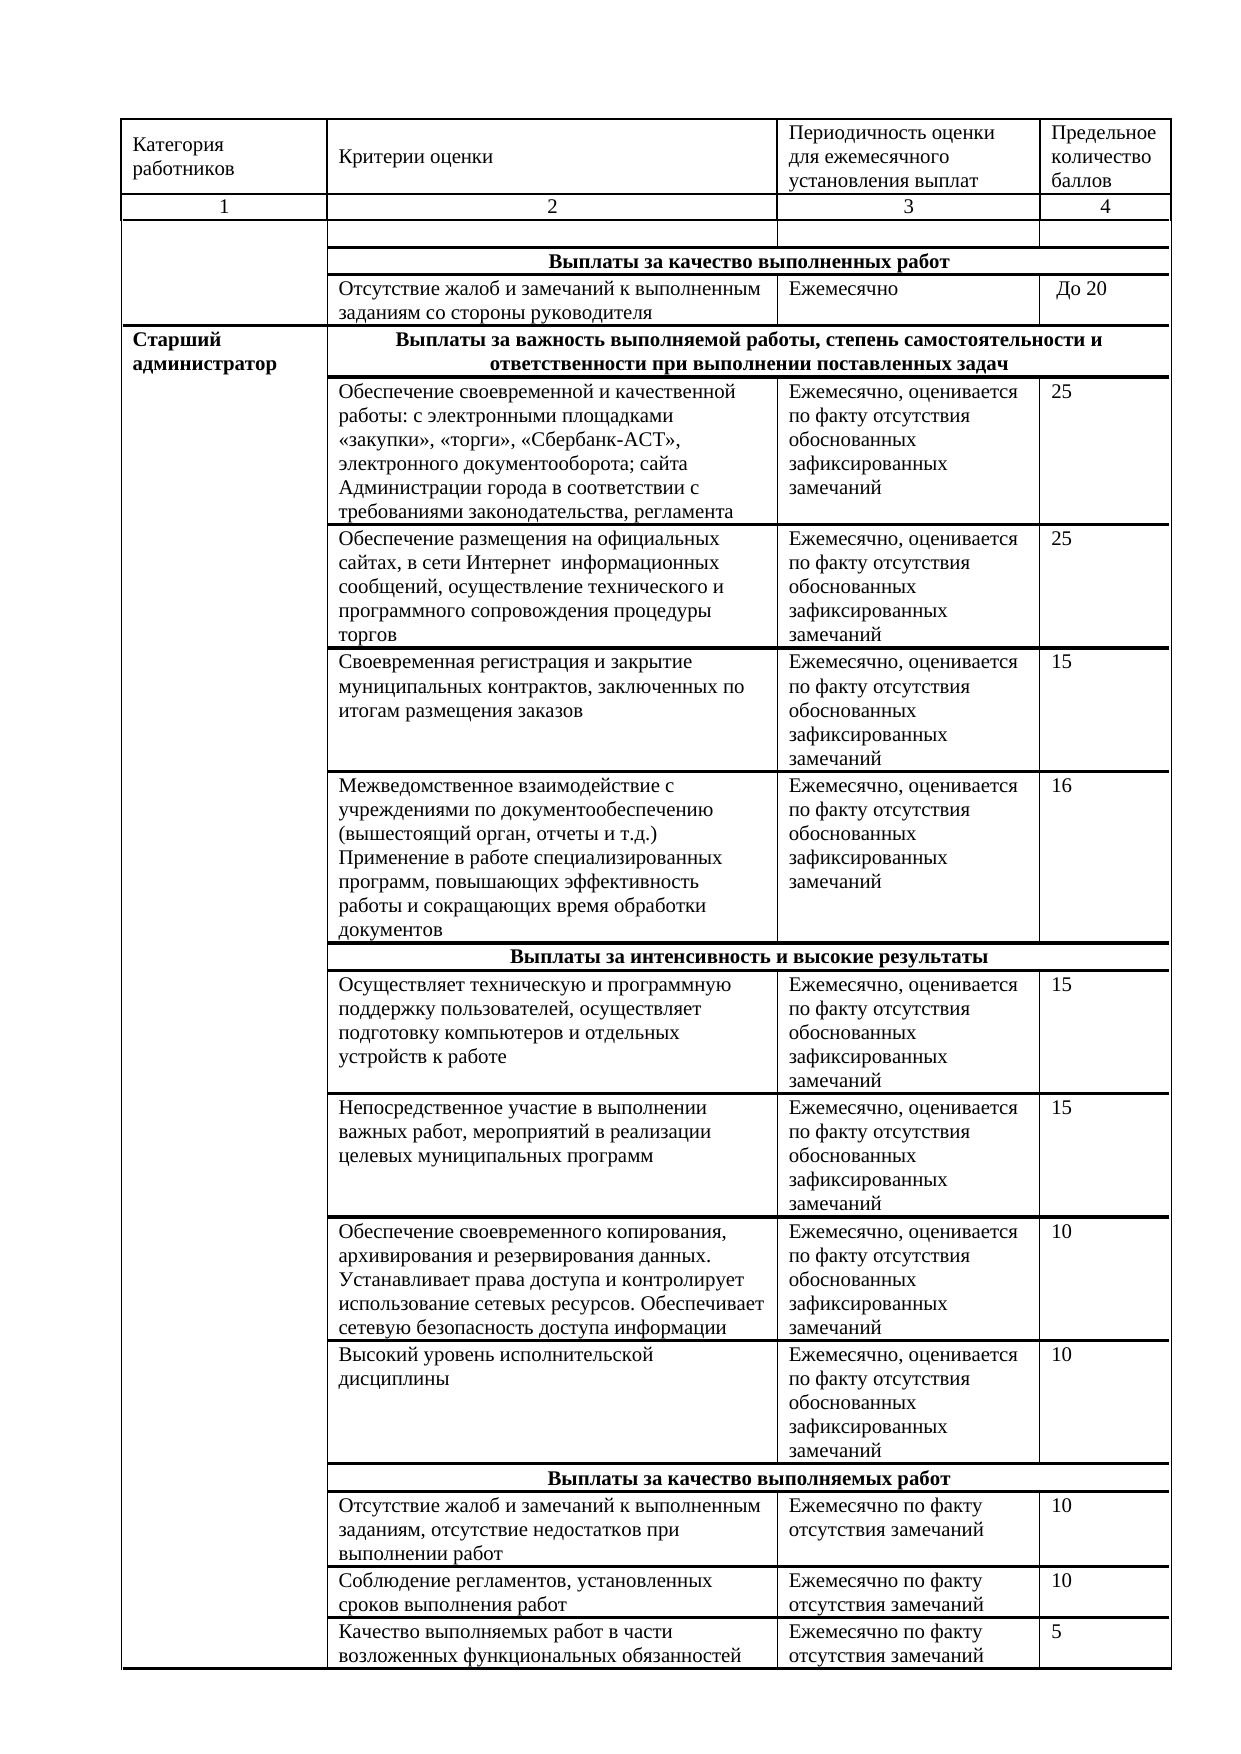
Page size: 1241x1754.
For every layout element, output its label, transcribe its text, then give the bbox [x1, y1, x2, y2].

table_cell 3 [778, 195, 1039, 218]
table_cell 5 [1040, 1616, 1171, 1667]
table_cell Ежемесячно, оценивается по факту отсутствия обоснованных зафиксированных замечаний [778, 1095, 1039, 1215]
table_cell Выплаты за интенсивность и высокие результаты [328, 941, 1171, 968]
table_cell Соблюдение регламентов, установленных сроков выполнения работ [328, 1568, 777, 1616]
table_cell Старший администратор [122, 325, 327, 1667]
table_cell Ежемесячно, оценивается по факту отсутствия обоснованных зафиксированных замечаний [778, 1219, 1039, 1339]
table_cell Ежемесячно по факту отсутствия замечаний [778, 1493, 1039, 1565]
table_cell Обеспечение размещения на официальных сайтах, в сети Интернет информационных сообщений, осуществление технического и программного сопровождения процедуры торгов [328, 526, 777, 646]
table_header Периодичность оценки для ежемесячного установления выплат [778, 120, 1039, 192]
table_cell 25 [1040, 523, 1171, 646]
table_cell Обеспечение своевременной и качественной работы: с электронными площадками «закупки», «торги», «Сбербанк-АСТ», электронного документооборота; сайта Администрации города в соответствии с требованиями законодательства, регламента [328, 379, 777, 523]
table_cell Ежемесячно, оценивается по факту отсутствия обоснованных зафиксированных замечаний [778, 773, 1039, 941]
table_cell Отсутствие жалоб и замечаний к выполненным заданиям со стороны руководителя [328, 276, 777, 324]
table_cell Отсутствие жалоб и замечаний к выполненным заданиям, отсутствие недостатков при выполнении работ [328, 1493, 777, 1565]
table_cell Ежемесячно, оценивается по факту отсутствия обоснованных зафиксированных замечаний [778, 972, 1039, 1092]
table_cell Ежемесячно, оценивается по факту отсутствия обоснованных зафиксированных замечаний [778, 526, 1039, 646]
table_cell Ежемесячно, оценивается по факту отсутствия обоснованных зафиксированных замечаний [778, 379, 1039, 523]
table_cell 10 [1040, 1215, 1171, 1339]
table_cell 4 [1041, 195, 1170, 218]
table_header Критерии оценки [328, 120, 776, 192]
table_cell Ежемесячно, оценивается по факту отсутствия обоснованных зафиксированных замечаний [778, 1342, 1039, 1462]
table_header Предельное количество баллов [1041, 120, 1170, 192]
table_cell 2 [328, 195, 776, 218]
table_cell Межведомственное взаимодействие с учреждениями по документообеспечению (вышестоящий орган, отчеты и т.д.) Применение в работе специализированных программ, повышающих эффективность работы и сокращающих время обработки документов [328, 773, 777, 941]
table_cell До 20 [1040, 219, 1171, 246]
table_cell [778, 221, 1039, 246]
table_cell 15 [1040, 646, 1171, 770]
table_cell 10 [1040, 1490, 1171, 1565]
table_cell Выплаты за качество выполненных работ [328, 246, 1171, 273]
table_cell 15 [1040, 969, 1171, 1092]
table_cell Осуществляет техническую и программную поддержку пользователей, осуществляет подготовку компьютеров и отдельных устройств к работе [328, 972, 777, 1092]
table_cell Выплаты за качество выполняемых работ [328, 1462, 1171, 1489]
table_cell Выплаты за важность выполняемой работы, степень самостоятельности и ответственности при выполнении поставленных задач [328, 324, 1171, 375]
table_cell Высокий уровень исполнительской дисциплины [328, 1342, 777, 1462]
table_header Категория работников [122, 120, 326, 192]
table_cell Ежемесячно по факту отсутствия замечаний [778, 1568, 1039, 1616]
table_cell Непосредственное участие в выполнении важных работ, мероприятий в реализации целевых муниципальных программ [328, 1095, 777, 1215]
table_cell 1 [122, 195, 326, 218]
table_cell 16 [1040, 770, 1171, 941]
table_cell Обеспечение своевременного копирования, архивирования и резервирования данных. Устанавливает права доступа и контролирует использование сетевых ресурсов. Обеспечивает сетевую безопасность доступа информации [328, 1219, 777, 1339]
table_cell Ежемесячно по факту отсутствия замечаний [778, 1619, 1039, 1667]
table_cell До 20 [1040, 273, 1171, 324]
table_cell 25 [1040, 375, 1171, 523]
table_cell 10 [1040, 1339, 1171, 1462]
table_cell Качество выполняемых работ в части возложенных функциональных обязанностей [328, 1619, 777, 1667]
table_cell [328, 221, 777, 246]
table_cell Ежемесячно, оценивается по факту отсутствия обоснованных зафиксированных замечаний [778, 650, 1039, 770]
table_cell 15 [1040, 1092, 1171, 1215]
table_cell 10 [1040, 1565, 1171, 1616]
table_cell Ежемесячно [778, 276, 1039, 324]
table_cell Своевременная регистрация и закрытие муниципальных контрактов, заключенных по итогам размещения заказов [328, 650, 777, 770]
